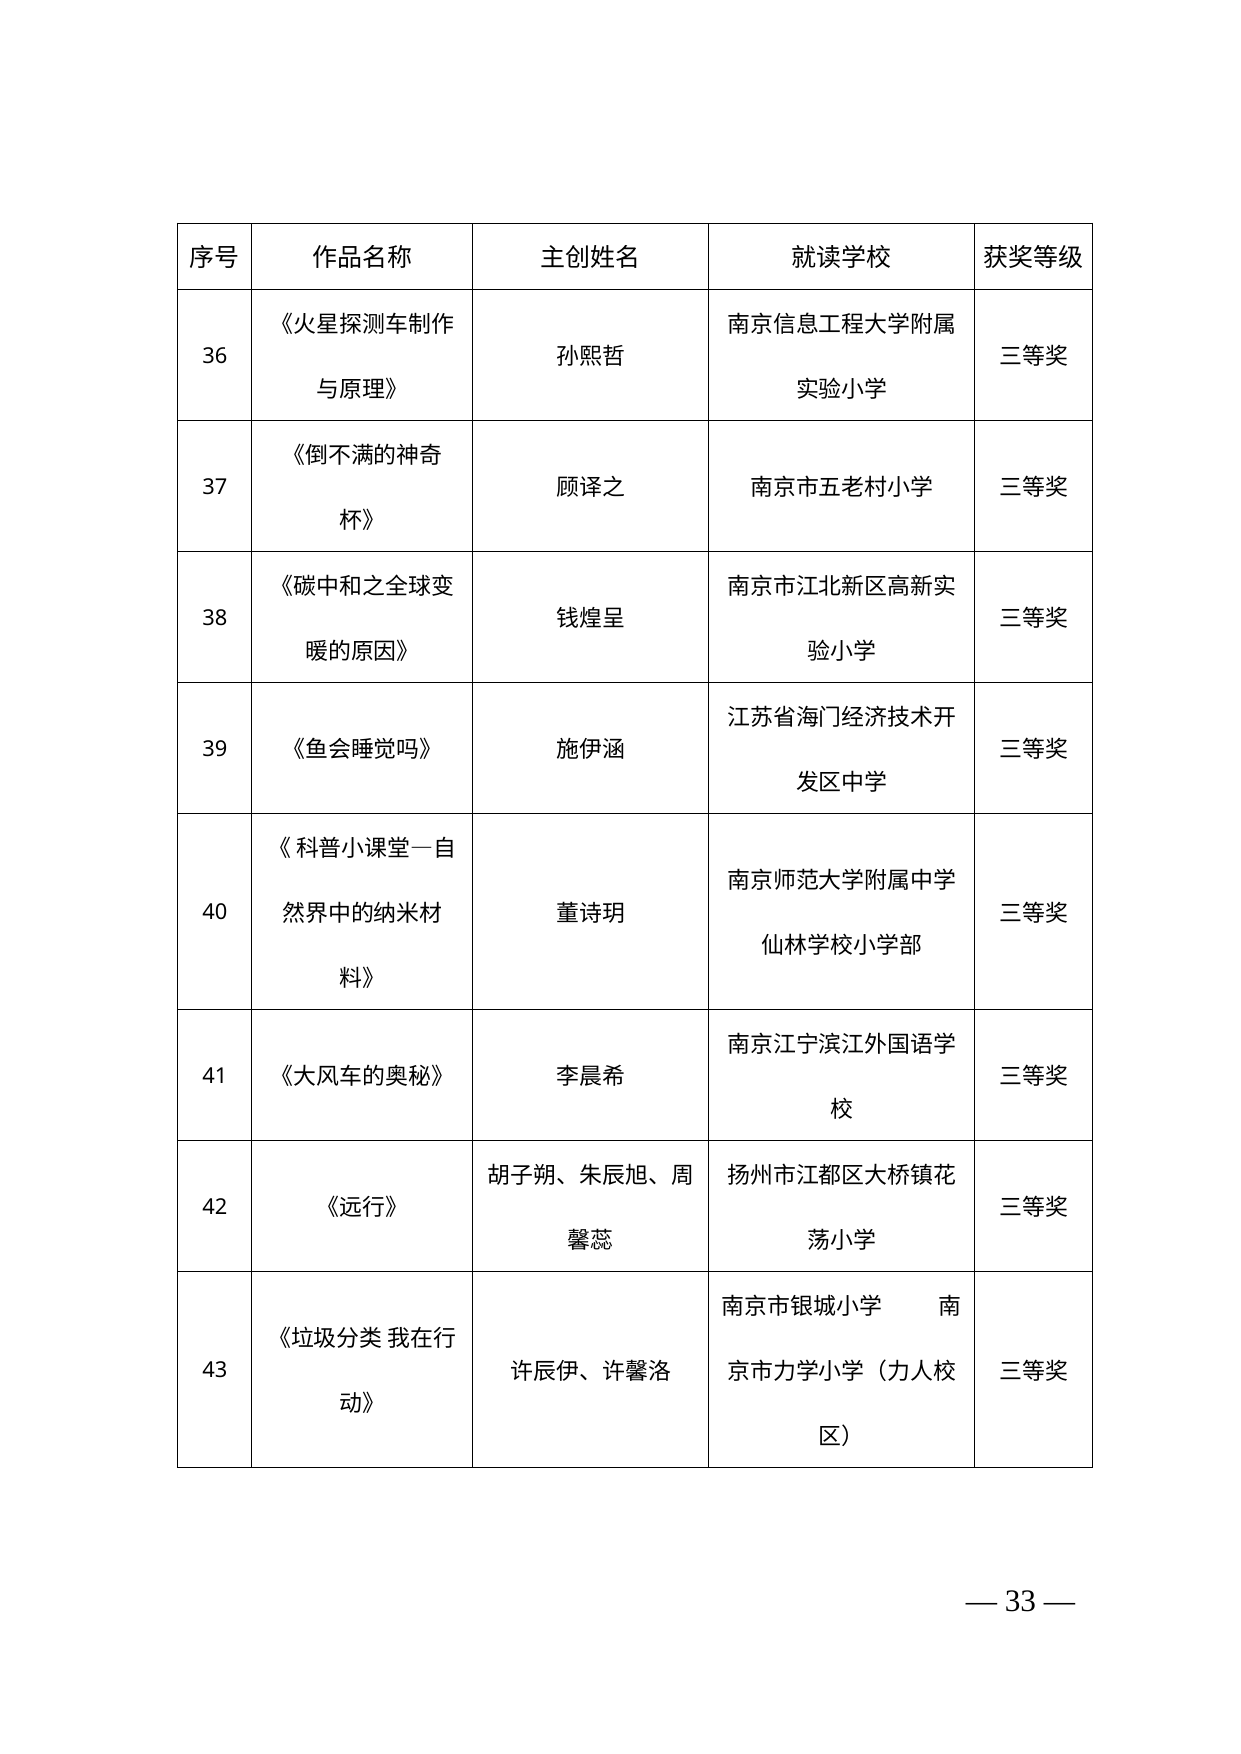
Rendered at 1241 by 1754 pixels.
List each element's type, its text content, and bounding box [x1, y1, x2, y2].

table_cell 三等奖 [975, 1141, 1092, 1271]
table_cell 38 [178, 552, 251, 682]
table_cell 42 [178, 1141, 251, 1271]
table_cell 三等奖 [975, 290, 1092, 419]
table_cell 《 科普小课堂—自然界中的纳米材料》 [252, 814, 472, 1009]
table_cell 三等奖 [975, 1272, 1092, 1467]
table_cell 南京市银城小学 南京市力学小学（力人校区） [709, 1272, 974, 1467]
table_cell 江苏省海门经济技术开发区中学 [709, 683, 974, 813]
table_cell 三等奖 [975, 814, 1092, 1009]
table_cell 《鱼会睡觉吗》 [252, 683, 472, 813]
table_cell 43 [178, 1272, 251, 1467]
table_header 作品名称 [252, 224, 472, 288]
table_cell 南京市五老村小学 [709, 421, 974, 551]
table_cell 三等奖 [975, 683, 1092, 813]
table_cell 《倒不满的神奇杯》 [252, 421, 472, 551]
table_cell 41 [178, 1010, 251, 1140]
table_cell 顾译之 [473, 421, 708, 551]
table_cell 36 [178, 290, 251, 419]
table_cell 《远行》 [252, 1141, 472, 1271]
table_header 序号 [178, 224, 251, 288]
table_cell 《大风车的奥秘》 [252, 1010, 472, 1140]
table_cell 胡子朔、朱辰旭、周馨蕊 [473, 1141, 708, 1271]
table_cell 三等奖 [975, 552, 1092, 682]
table_cell 《火星探测车制作与原理》 [252, 290, 472, 419]
table_cell 孙熙哲 [473, 290, 708, 419]
table_header 就读学校 [709, 224, 974, 288]
table_cell 南京江宁滨江外国语学校 [709, 1010, 974, 1140]
table_cell 三等奖 [975, 1010, 1092, 1140]
table_cell 《垃圾分类 我在行动》 [252, 1272, 472, 1467]
table_cell 40 [178, 814, 251, 1009]
table_cell 李晨希 [473, 1010, 708, 1140]
table_cell 三等奖 [975, 421, 1092, 551]
table_cell 钱煌呈 [473, 552, 708, 682]
table_cell 南京信息工程大学附属实验小学 [709, 290, 974, 419]
table_cell 《碳中和之全球变暖的原因》 [252, 552, 472, 682]
table_cell 许辰伊、许馨洛 [473, 1272, 708, 1467]
table_cell 南京市江北新区高新实验小学 [709, 552, 974, 682]
table_cell 扬州市江都区大桥镇花荡小学 [709, 1141, 974, 1271]
table_cell 37 [178, 421, 251, 551]
table_header 主创姓名 [473, 224, 708, 288]
table_cell 39 [178, 683, 251, 813]
table_header 获奖等级 [975, 224, 1092, 288]
table_cell 施伊涵 [473, 683, 708, 813]
table_cell 南京师范大学附属中学仙林学校小学部 [709, 814, 974, 1009]
table_cell 董诗玥 [473, 814, 708, 1009]
